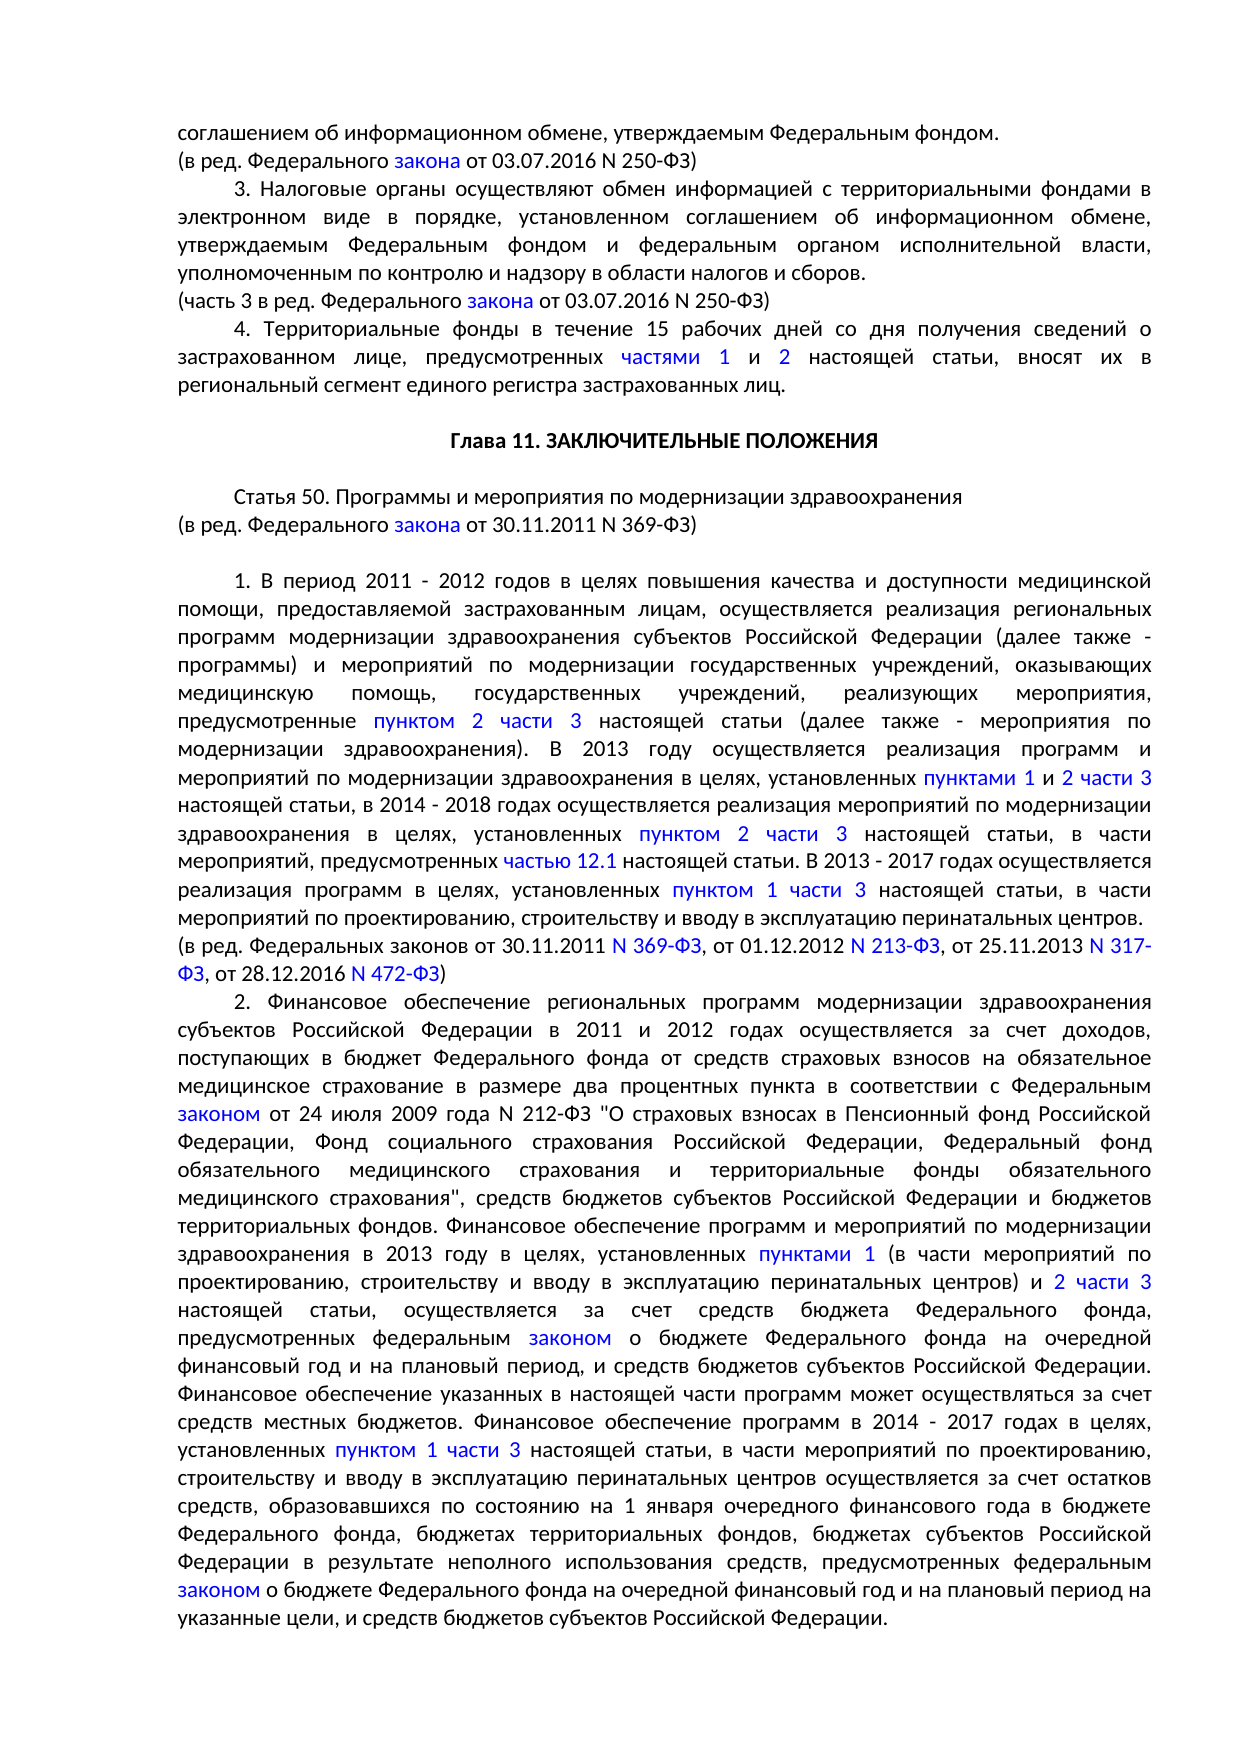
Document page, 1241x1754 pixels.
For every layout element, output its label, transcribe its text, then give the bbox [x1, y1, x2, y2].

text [177, 118, 1152, 146]
text 4. Территориальные фонды в течение 15 рабочих дней со дня получения сведений о застрахованном лице, предусмотренных частями 1 и 2 настоящей статьи, вносят их в региональный сегмент единого регистра застрахованных лиц. [177, 314, 1152, 398]
text 3. Налоговые органы осуществляют обмен информацией с территориальными фондами в электронном виде в порядке, установленном соглашением об информационном обмене, утверждаемым Федеральным фондом и федеральным органом исполнительной власти, уполномоченным по контролю и надзору в области налогов и сборов. [177, 174, 1152, 286]
text 2. Финансовое обеспечение региональных программ модернизации здравоохранения субъектов Российской Федерации в 2011 и 2012 годах осуществляется за счет доходов, поступающих в бюджет Федерального фонда от средств страховых взносов на обязательное медицинское страхование в размере два процентных пункта в соответствии с Федеральным законом от 24 июля 2009 года N 212-ФЗ "О страховых взносах в Пенсионный фонд Российской Федерации, Фонд социального страхования Российской Федерации, Федеральный фонд обязательного медицинского страхования и территориальные фонды обязательного медицинского страхования", средств бюджетов субъектов Российской Федерации и бюджетов территориальных фондов. Финансовое обеспечение программ и мероприятий по модернизации здравоохранения в 2013 году в целях, установленных пунктами 1 (в части мероприятий по проектированию, строительству и вводу в эксплуатацию перинатальных центров) и 2 части 3 настоящей статьи, осуществляется за счет средств бюджета Федерального фонда, предусмотренных федеральным законом о бюджете Федерального фонда на очередной финансовый год и на плановый период, и средств бюджетов субъектов Российской Федерации. Финансовое обеспечение указанных в настоящей части программ может осуществляться за счет средств местных бюджетов. Финансовое обеспечение программ в 2014 - 2017 годах в целях, установленных пунктом 1 части 3 настоящей статьи, в части мероприятий по проектированию, строительству и вводу в эксплуатацию перинатальных центров осуществляется за счет остатков средств, образовавшихся по состоянию на 1 января очередного финансового года в бюджете Федерального фонда, бюджетах территориальных фондов, бюджетах субъектов Российской Федерации в результате неполного использования средств, предусмотренных федеральным законом о бюджете Федерального фонда на очередной финансовый год и на плановый период на указанные цели, и средств бюджетов субъектов Российской Федерации. [177, 987, 1152, 1631]
text (в ред. Федерального закона от 30.11.2011 N 369-ФЗ) [177, 510, 1152, 538]
text (в ред. Федерального закона от 03.07.2016 N 250-ФЗ) [177, 146, 1152, 174]
text (часть 3 в ред. Федерального закона от 03.07.2016 N 250-ФЗ) [177, 286, 1152, 314]
text 1. В период 2011 - 2012 годов в целях повышения качества и доступности медицинской помощи, предоставляемой застрахованным лицам, осуществляется реализация региональных программ модернизации здравоохранения субъектов Российской Федерации (далее также - программы) и мероприятий по модернизации государственных учреждений, оказывающих медицинскую помощь, государственных учреждений, реализующих мероприятия, предусмотренные пунктом 2 части 3 настоящей статьи (далее также - мероприятия по модернизации здравоохранения). В 2013 году осуществляется реализация программ и мероприятий по модернизации здравоохранения в целях, установленных пунктами 1 и 2 части 3 настоящей статьи, в 2014 - 2018 годах осуществляется реализация мероприятий по модернизации здравоохранения в целях, установленных пунктом 2 части 3 настоящей статьи, в части мероприятий, предусмотренных частью 12.1 настоящей статьи. В 2013 - 2017 годах осуществляется реализация программ в целях, установленных пунктом 1 части 3 настоящей статьи, в части мероприятий по проектированию, строительству и вводу в эксплуатацию перинатальных центров. [177, 566, 1152, 931]
text (в ред. Федеральных законов от 30.11.2011 N 369-ФЗ, от 01.12.2012 N 213-ФЗ, от 25.11.2013 N 317-ФЗ, от 28.12.2016 N 472-ФЗ) [177, 931, 1152, 987]
text Статья 50. Программы и мероприятия по модернизации здравоохранения [177, 482, 1152, 510]
title Глава 11. ЗАКЛЮЧИТЕЛЬНЫЕ ПОЛОЖЕНИЯ [177, 426, 1152, 454]
